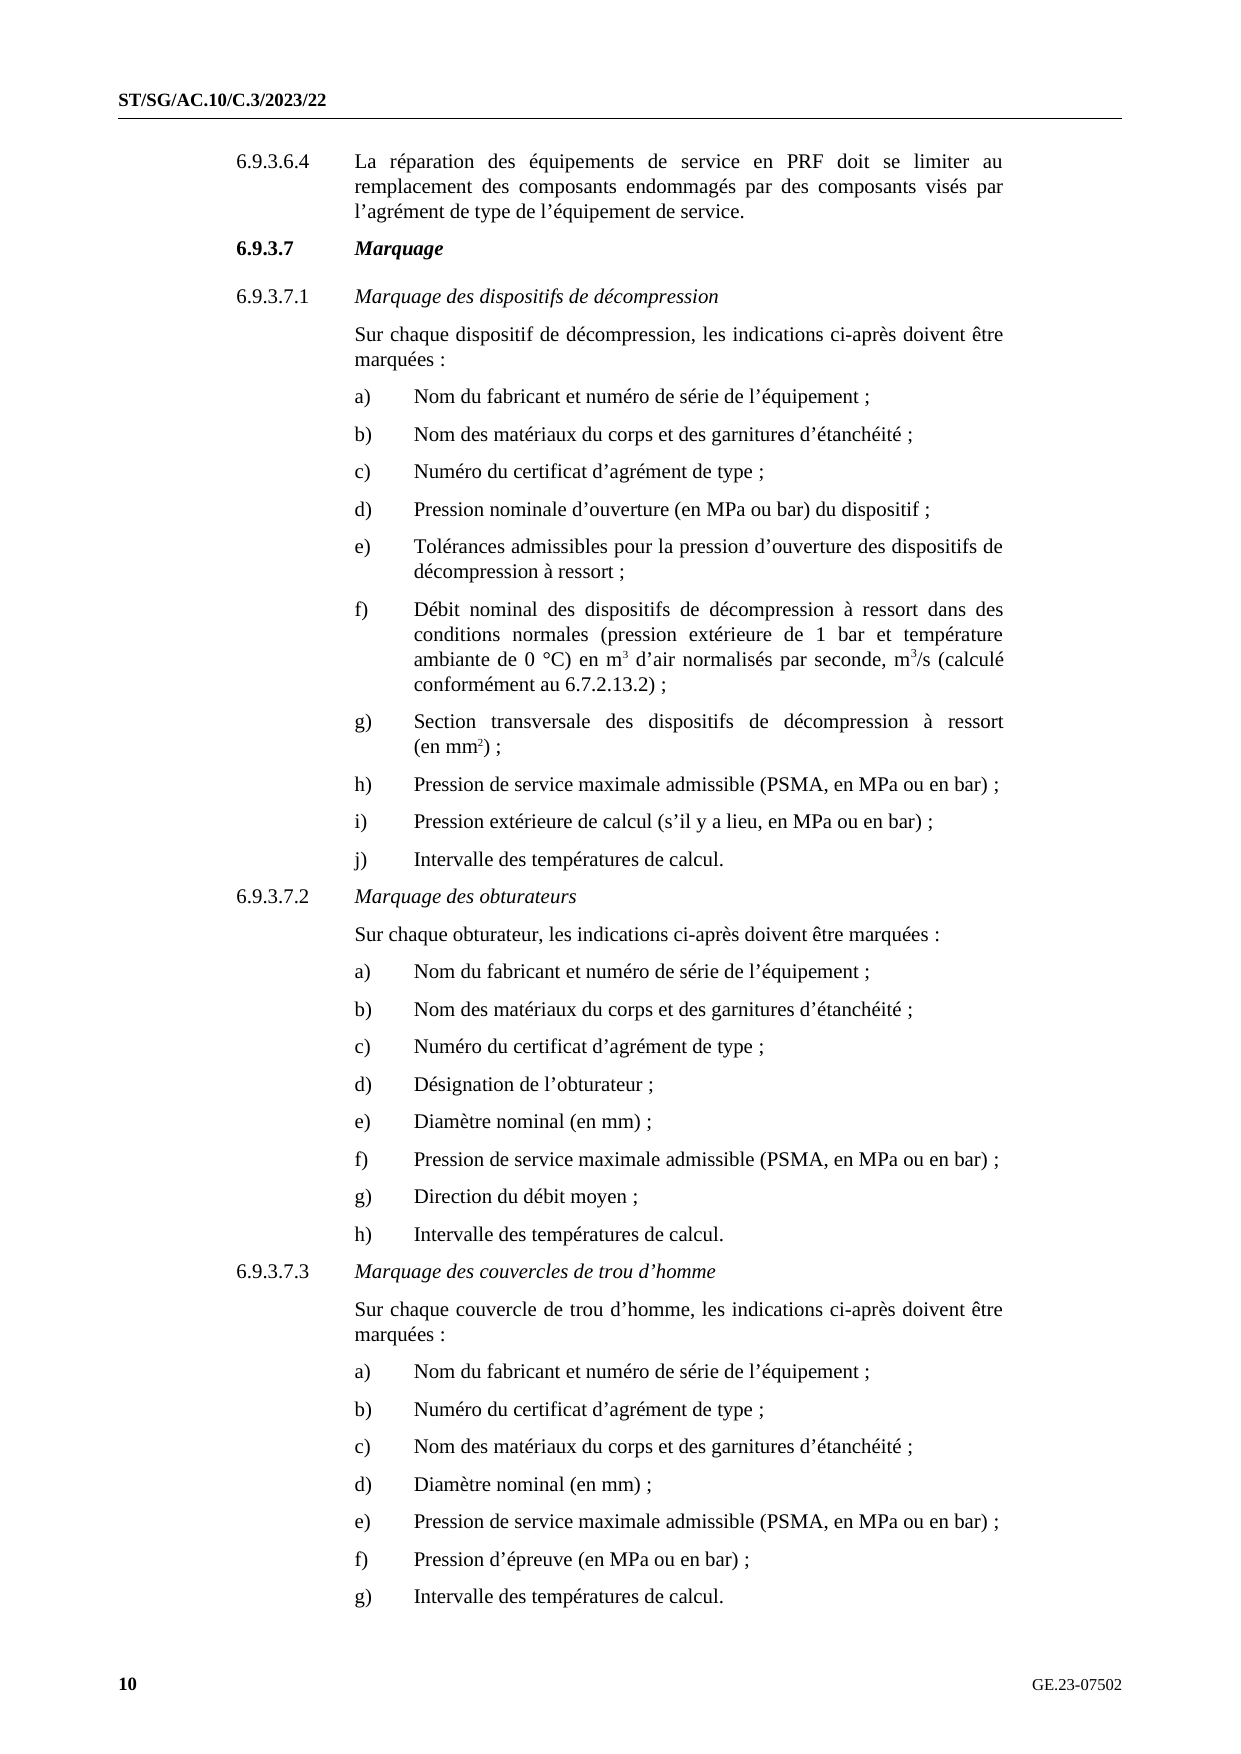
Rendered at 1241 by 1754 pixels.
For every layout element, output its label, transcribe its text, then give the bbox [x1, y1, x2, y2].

text 6.9.3.6.4 La réparation des équipements de service en PRF doit se limiter au remplacement des composants endommagés par des composants visés par l’agrément de type de l’équipement de service. [236, 148, 1004, 223]
text f) Pression d’épreuve (en MPa ou en bar) ; [354, 1546, 1004, 1571]
text i) Pression extérieure de calcul (s’il y a lieu, en MPa ou en bar) ; [354, 808, 1004, 833]
text g) Direction du débit moyen ; [354, 1183, 1004, 1208]
text Sur chaque couvercle de trou d’homme, les indications ci-après doivent être marquées : [354, 1296, 1004, 1346]
text a) Nom du fabricant et numéro de série de l’équipement ; [354, 383, 1004, 408]
text a) Nom du fabricant et numéro de série de l’équipement ; [354, 1358, 1004, 1383]
text e) Tolérances admissibles pour la pression d’ouverture des dispositifs de décompression à ressort ; [354, 533, 1004, 583]
text c) Numéro du certificat d’agrément de type ; [354, 1033, 1004, 1058]
text b) Nom des matériaux du corps et des garnitures d’étanchéité ; [354, 996, 1004, 1021]
text 6.9.3.7.3 Marquage des couvercles de trou d’homme [236, 1258, 1004, 1283]
text Sur chaque obturateur, les indications ci-après doivent être marquées : [354, 921, 1004, 946]
text f) Débit nominal des dispositifs de décompression à ressort dans des conditions normales (pression extérieure de 1 bar et température ambiante de 0 °C) en m3 d’air normalisés par seconde, m3/s (calculé conformément au 6.7.2.13.2) ; [354, 596, 1004, 696]
text c) Numéro du certificat d’agrément de type ; [354, 458, 1004, 483]
text e) Diamètre nominal (en mm) ; [354, 1108, 1004, 1133]
text d) Pression nominale d’ouverture (en MPa ou bar) du dispositif ; [354, 496, 1004, 521]
text Sur chaque dispositif de décompression, les indications ci-après doivent être marquées : [354, 321, 1004, 371]
text d) Désignation de l’obturateur ; [354, 1071, 1004, 1096]
text j) Intervalle des températures de calcul. [354, 846, 1004, 871]
text b) Nom des matériaux du corps et des garnitures d’étanchéité ; [354, 421, 1004, 446]
text d) Diamètre nominal (en mm) ; [354, 1471, 1004, 1496]
text h) Pression de service maximale admissible (PSMA, en MPa ou en bar) ; [354, 771, 1004, 796]
text g) Section transversale des dispositifs de décompression à ressort (en mm2) ; [354, 708, 1004, 758]
text a) Nom du fabricant et numéro de série de l’équipement ; [354, 958, 1004, 983]
text 6.9.3.7.2 Marquage des obturateurs [236, 883, 1004, 908]
text f) Pression de service maximale admissible (PSMA, en MPa ou en bar) ; [354, 1146, 1004, 1171]
text h) Intervalle des températures de calcul. [354, 1221, 1004, 1246]
text 6.9.3.7.1 Marquage des dispositifs de décompression [236, 283, 1004, 308]
text c) Nom des matériaux du corps et des garnitures d’étanchéité ; [354, 1433, 1004, 1458]
text g) Intervalle des températures de calcul. [354, 1583, 1004, 1608]
subtitle 6.9.3.7 Marquage [236, 235, 1004, 260]
text b) Numéro du certificat d’agrément de type ; [354, 1396, 1004, 1421]
text e) Pression de service maximale admissible (PSMA, en MPa ou en bar) ; [354, 1508, 1004, 1533]
